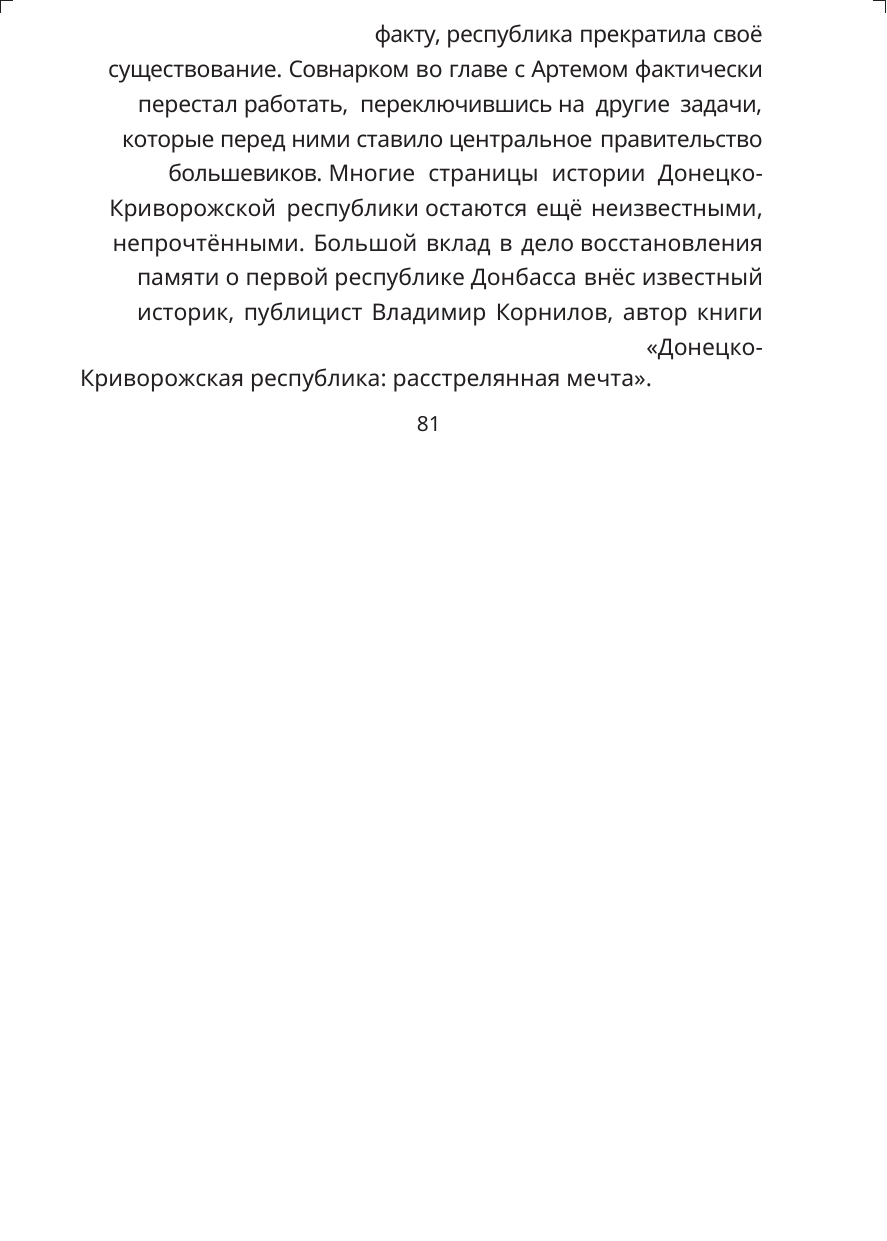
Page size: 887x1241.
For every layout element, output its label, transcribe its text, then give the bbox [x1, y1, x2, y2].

text Криворожская республика: расстрелянная мечта». [80, 365, 820, 392]
text 81 [121, 409, 737, 438]
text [80, 18, 763, 362]
